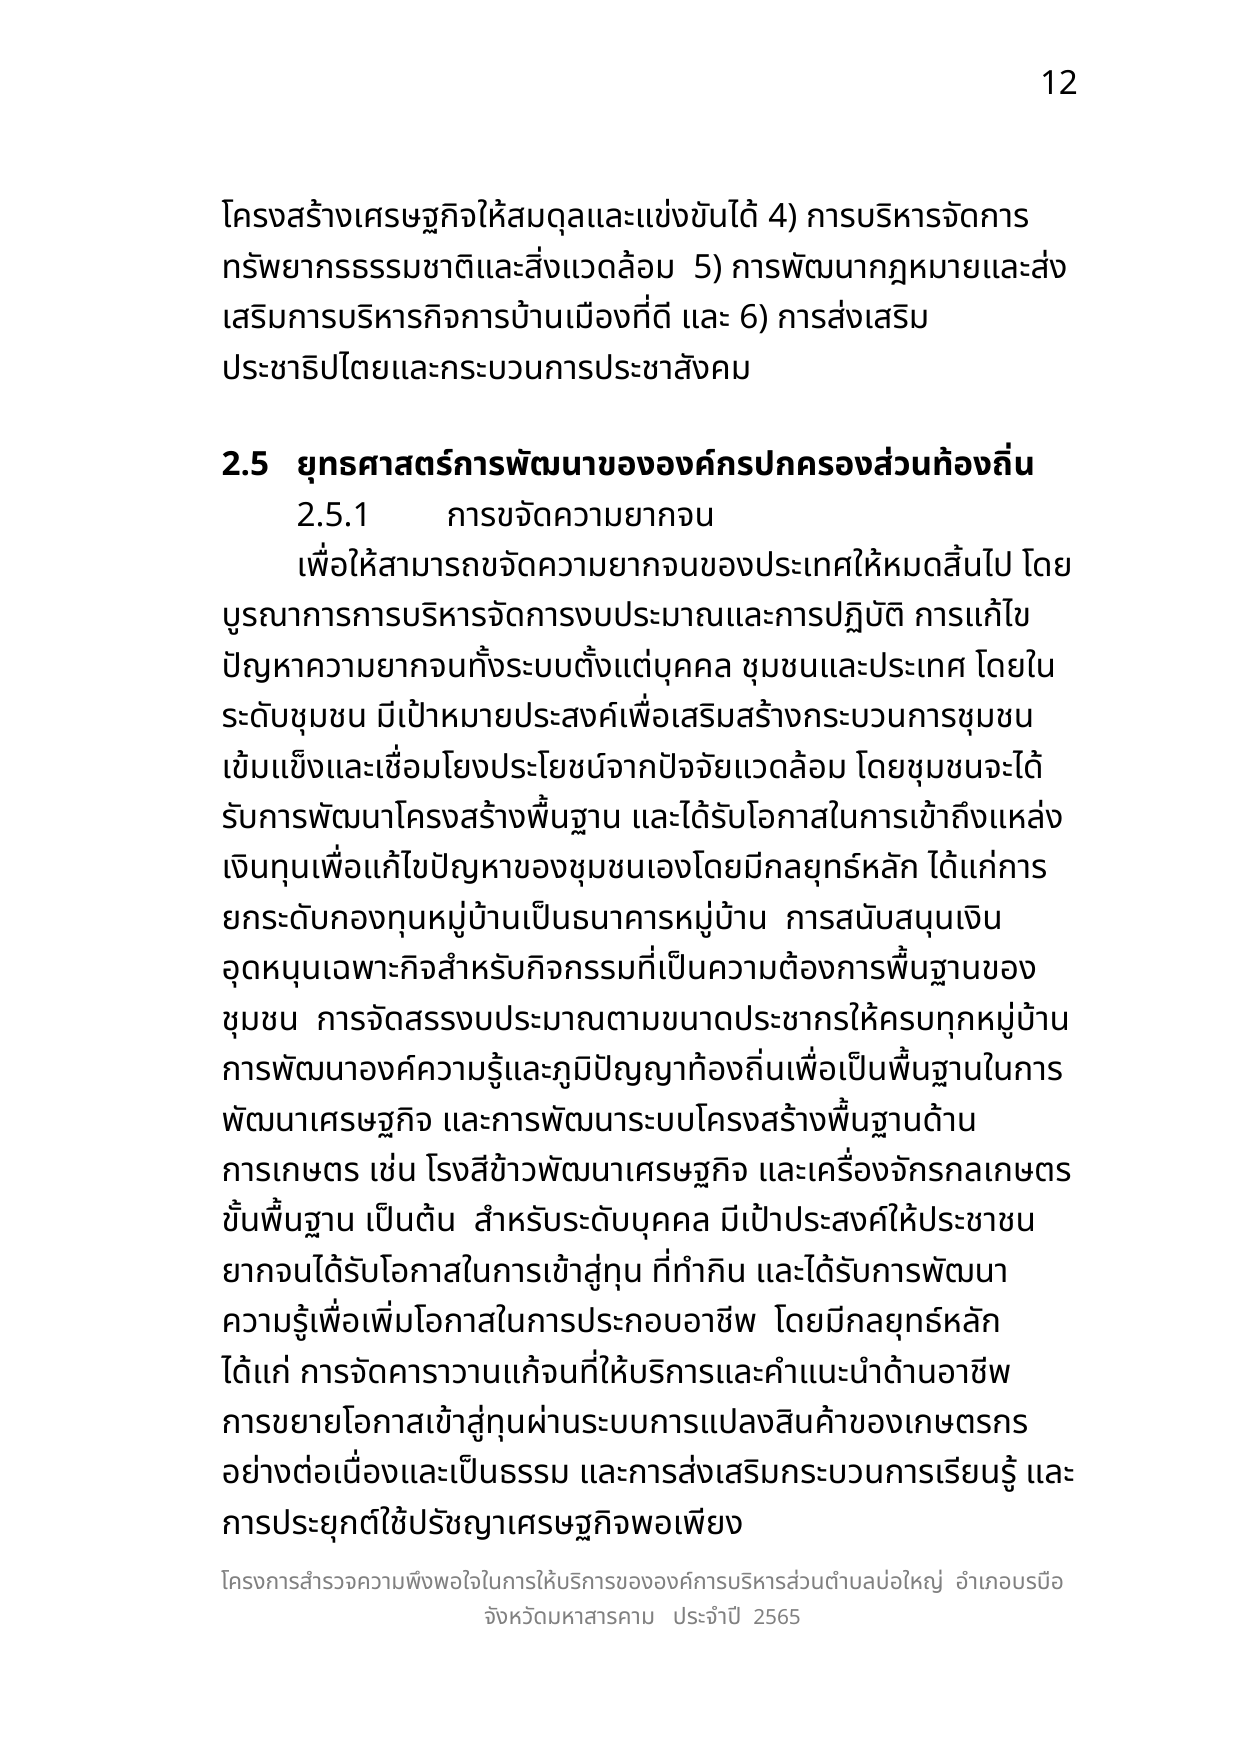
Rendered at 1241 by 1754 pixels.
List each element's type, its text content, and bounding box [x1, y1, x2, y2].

text 2.5.1 การขจัดความยากจน [221, 490, 1078, 541]
text เพื่อให้สามารถขจัดความยากจนของประเทศให้หมดสิ้นไป โดยบูรณาการการบริหารจัดการงบประมาณและการปฏิบัติ การแก้ไขปัญหาความยากจนทั้งระบบตั้งแต่บุคคล ชุมชนและประเทศ โดยในระดับชุมชน มีเป้าหมายประสงค์เพื่อเสริมสร้างกระบวนการชุมชนเข้มแข็งและเชื่อมโยงประโยชน์จากปัจจัยแวดล้อม โดยชุมชนจะได้รับการพัฒนาโครงสร้างพื้นฐาน และได้รับโอกาสในการเข้าถึงแหล่งเงินทุนเพื่อแก้ไขปัญหาของชุมชนเองโดยมีกลยุทธ์หลัก ได้แก่การยกระดับกองทุนหมู่บ้านเป็นธนาคารหมู่บ้าน การสนับสนุนเงินอุดหนุนเฉพาะกิจสำหรับกิจกรรมที่เป็นความต้องการพื้นฐานของชุมชน การจัดสรรงบประมาณตามขนาดประชากรให้ครบทุกหมู่บ้าน การพัฒนาองค์ความรู้และภูมิปัญญาท้องถิ่นเพื่อเป็นพื้นฐานในการพัฒนาเศรษฐกิจ และการพัฒนาระบบโครงสร้างพื้นฐานด้านการเกษตร เช่น โรงสีข้าวพัฒนาเศรษฐกิจ และเครื่องจักรกลเกษตรขั้นพื้นฐาน เป็นต้น สำหรับระดับบุคคล มีเป้าประสงค์ให้ประชาชนยากจนได้รับโอกาสในการเข้าสู่ทุน ที่ทำกิน และได้รับการพัฒนาความรู้เพื่อเพิ่มโอกาสในการประกอบอาชีพ โดยมีกลยุทธ์หลัก ได้แก่ การจัดคาราวานแก้จนที่ให้บริการและคำแนะนำด้านอาชีพ การขยายโอกาสเข้าสู่ทุนผ่านระบบการแปลงสินค้าของเกษตรกรอย่างต่อเนื่องและเป็นธรรม และการส่งเสริมกระบวนการเรียนรู้ และการประยุกต์ใช้ปรัชญาเศรษฐกิจพอเพียง [221, 541, 1078, 1549]
list ยุทธศาสตร์การพัฒนาขององค์กรปกครองส่วนท้องถิ่น [221, 440, 1078, 490]
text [221, 192, 1078, 394]
